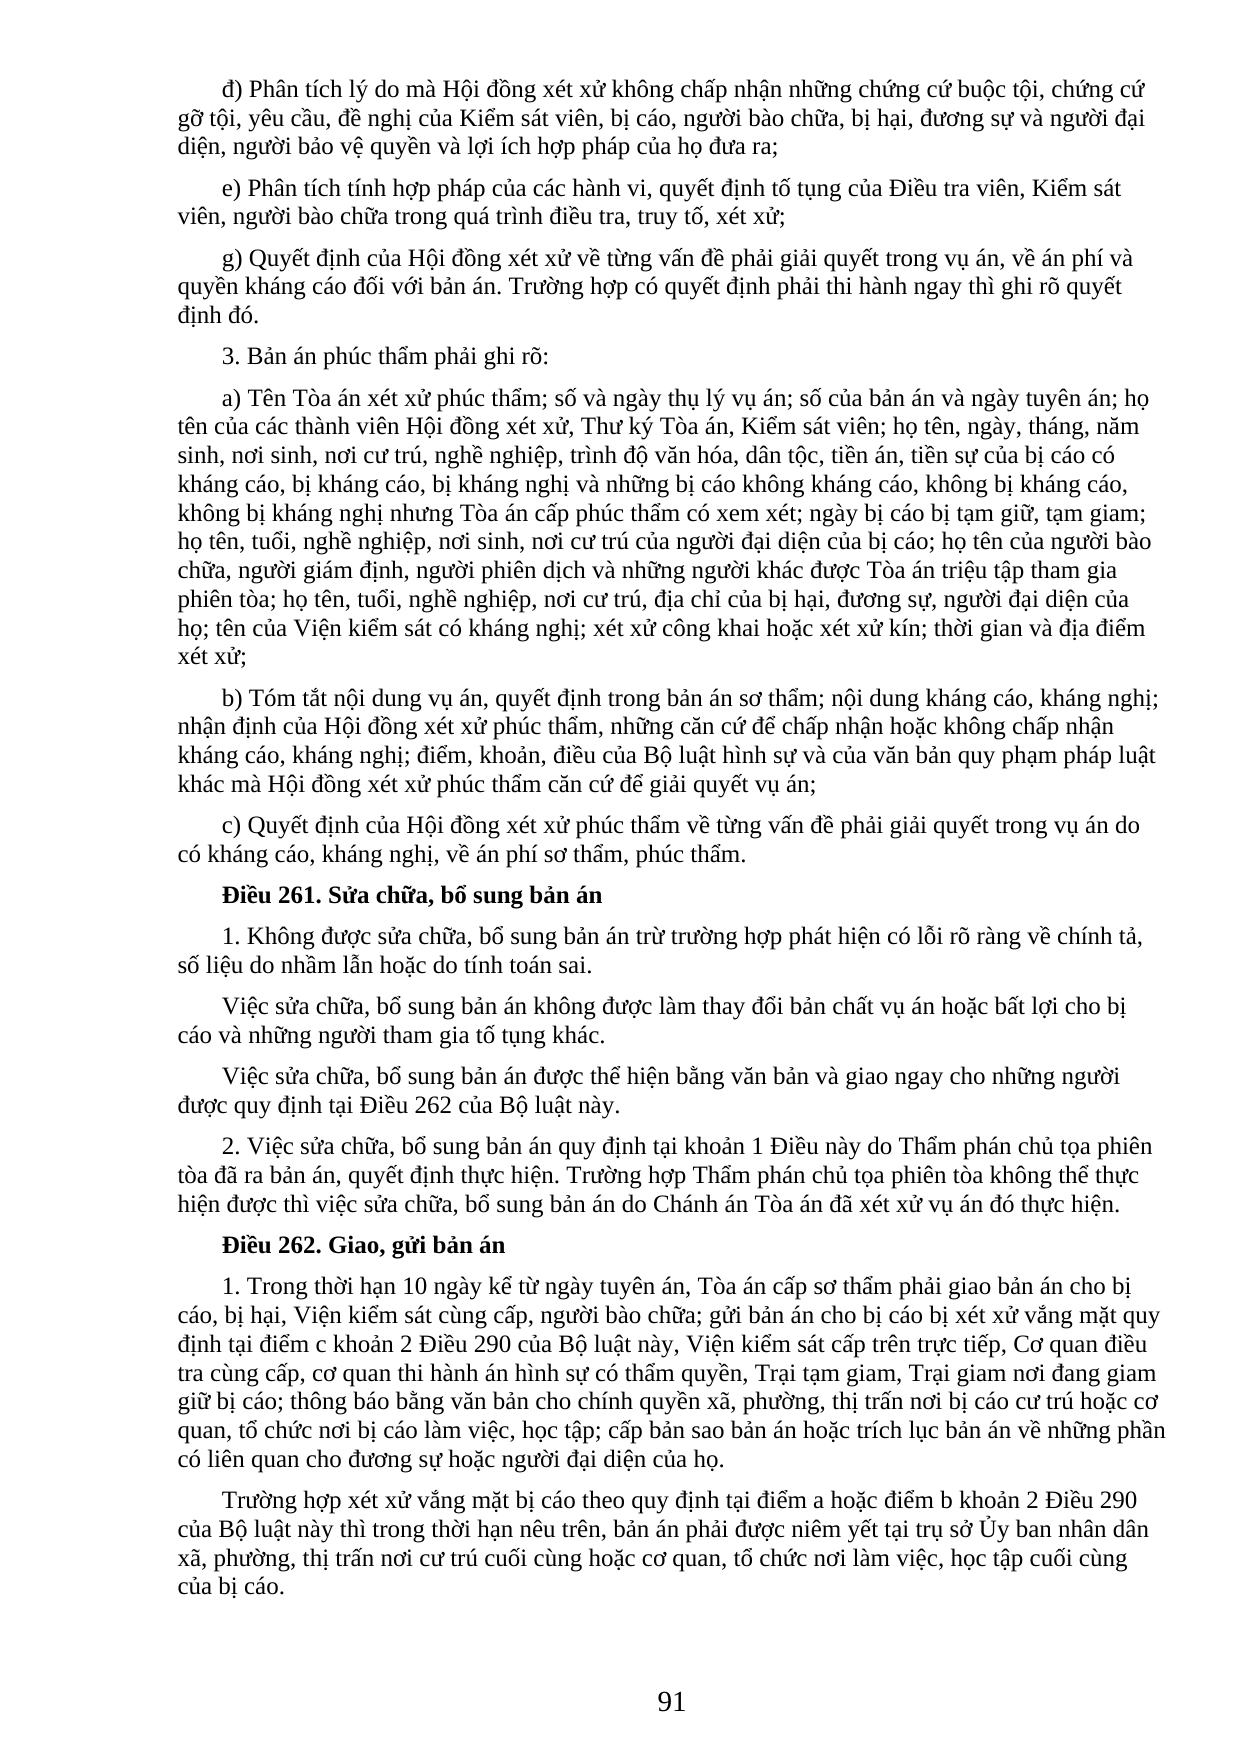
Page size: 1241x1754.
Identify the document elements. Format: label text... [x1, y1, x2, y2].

text a) Tên Tòa án xét xử phúc thẩm; số và ngày thụ lý vụ án; số của bản án và ngày tuyên án; họ tên của các thành viên Hội đồng xét xử, Thư ký Tòa án, Kiểm sát viên; họ tên, ngày, tháng, năm sinh, nơi sinh, nơi cư trú, nghề nghiệp, trình độ văn hóa, dân tộc, tiền án, tiền sự của bị cáo có kháng cáo, bị kháng cáo, bị kháng nghị và những bị cáo không kháng cáo, không bị kháng cáo, không bị kháng nghị nhưng Tòa án cấp phúc thẩm có xem xét; ngày bị cáo bị tạm giữ, tạm giam; họ tên, tuổi, nghề nghiệp, nơi sinh, nơi cư trú của người đại diện của bị cáo; họ tên của người bào chữa, người giám định, người phiên dịch và những người khác được Tòa án triệu tập tham gia phiên tòa; họ tên, tuổi, nghề nghiệp, nơi cư trú, địa chỉ của bị hại, đương sự, người đại diện của họ; tên của Viện kiểm sát có kháng nghị; xét xử công khai hoặc xét xử kín; thời gian và địa điểm xét xử; [177, 383, 1166, 670]
text 2. Việc sửa chữa, bổ sung bản án quy định tại khoản 1 Điều này do Thẩm phán chủ tọa phiên tòa đã ra bản án, quyết định thực hiện. Trường hợp Thẩm phán chủ tọa phiên tòa không thể thực hiện được thì việc sửa chữa, bổ sung bản án do Chánh án Tòa án đã xét xử vụ án đó thực hiện. [177, 1131, 1166, 1218]
text Điều 261. Sửa chữa, bổ sung bản án [177, 880, 1166, 909]
text g) Quyết định của Hội đồng xét xử về từng vấn đề phải giải quyết trong vụ án, về án phí và quyền kháng cáo đối với bản án. Trường hợp có quyết định phải thi hành ngay thì ghi rõ quyết định đó. [177, 243, 1166, 329]
text Trường hợp xét xử vắng mặt bị cáo theo quy định tại điểm a hoặc điểm b khoản 2 Điều 290 của Bộ luật này thì trong thời hạn nêu trên, bản án phải được niêm yết tại trụ sở Ủy ban nhân dân xã, phường, thị trấn nơi cư trú cuối cùng hoặc cơ quan, tổ chức nơi làm việc, học tập cuối cùng của bị cáo. [177, 1485, 1166, 1600]
text 1. Trong thời hạn 10 ngày kể từ ngày tuyên án, Tòa án cấp sơ thẩm phải giao bản án cho bị cáo, bị hại, Viện kiểm sát cùng cấp, người bào chữa; gửi bản án cho bị cáo bị xét xử vắng mặt quy định tại điểm c khoản 2 Điều 290 của Bộ luật này, Viện kiểm sát cấp trên trực tiếp, Cơ quan điều tra cùng cấp, cơ quan thi hành án hình sự có thẩm quyền, Trại tạm giam, Trại giam nơi đang giam giữ bị cáo; thông báo bằng văn bản cho chính quyền xã, phường, thị trấn nơi bị cáo cư trú hoặc cơ quan, tổ chức nơi bị cáo làm việc, học tập; cấp bản sao bản án hoặc trích lục bản án về những phần có liên quan cho đương sự hoặc người đại diện của họ. [177, 1271, 1166, 1473]
text Việc sửa chữa, bổ sung bản án không được làm thay đổi bản chất vụ án hoặc bất lợi cho bị cáo và những người tham gia tố tụng khác. [177, 991, 1166, 1049]
text 3. Bản án phúc thẩm phải ghi rõ: [177, 341, 1166, 370]
text e) Phân tích tính hợp pháp của các hành vi, quyết định tố tụng của Điều tra viên, Kiểm sát viên, người bào chữa trong quá trình điều tra, truy tố, xét xử; [177, 173, 1166, 230]
text Việc sửa chữa, bổ sung bản án được thể hiện bằng văn bản và giao ngay cho những người được quy định tại Điều 262 của Bộ luật này. [177, 1061, 1166, 1119]
text đ) Phân tích lý do mà Hội đồng xét xử không chấp nhận những chứng cứ buộc tội, chứng cứ gỡ tội, yêu cầu, đề nghị của Kiểm sát viên, bị cáo, người bào chữa, bị hại, đương sự và người đại diện, người bảo vệ quyền và lợi ích hợp pháp của họ đưa ra; [177, 74, 1166, 160]
text b) Tóm tắt nội dung vụ án, quyết định trong bản án sơ thẩm; nội dung kháng cáo, kháng nghị; nhận định của Hội đồng xét xử phúc thẩm, những căn cứ để chấp nhận hoặc không chấp nhận kháng cáo, kháng nghị; điểm, khoản, điều của Bộ luật hình sự và của văn bản quy phạm pháp luật khác mà Hội đồng xét xử phúc thẩm căn cứ để giải quyết vụ án; [177, 683, 1166, 798]
text Điều 262. Giao, gửi bản án [177, 1230, 1166, 1259]
text 1. Không được sửa chữa, bổ sung bản án trừ trường hợp phát hiện có lỗi rõ ràng về chính tả, số liệu do nhầm lẫn hoặc do tính toán sai. [177, 921, 1166, 979]
text c) Quyết định của Hội đồng xét xử phúc thẩm về từng vấn đề phải giải quyết trong vụ án do có kháng cáo, kháng nghị, về án phí sơ thẩm, phúc thẩm. [177, 810, 1166, 868]
